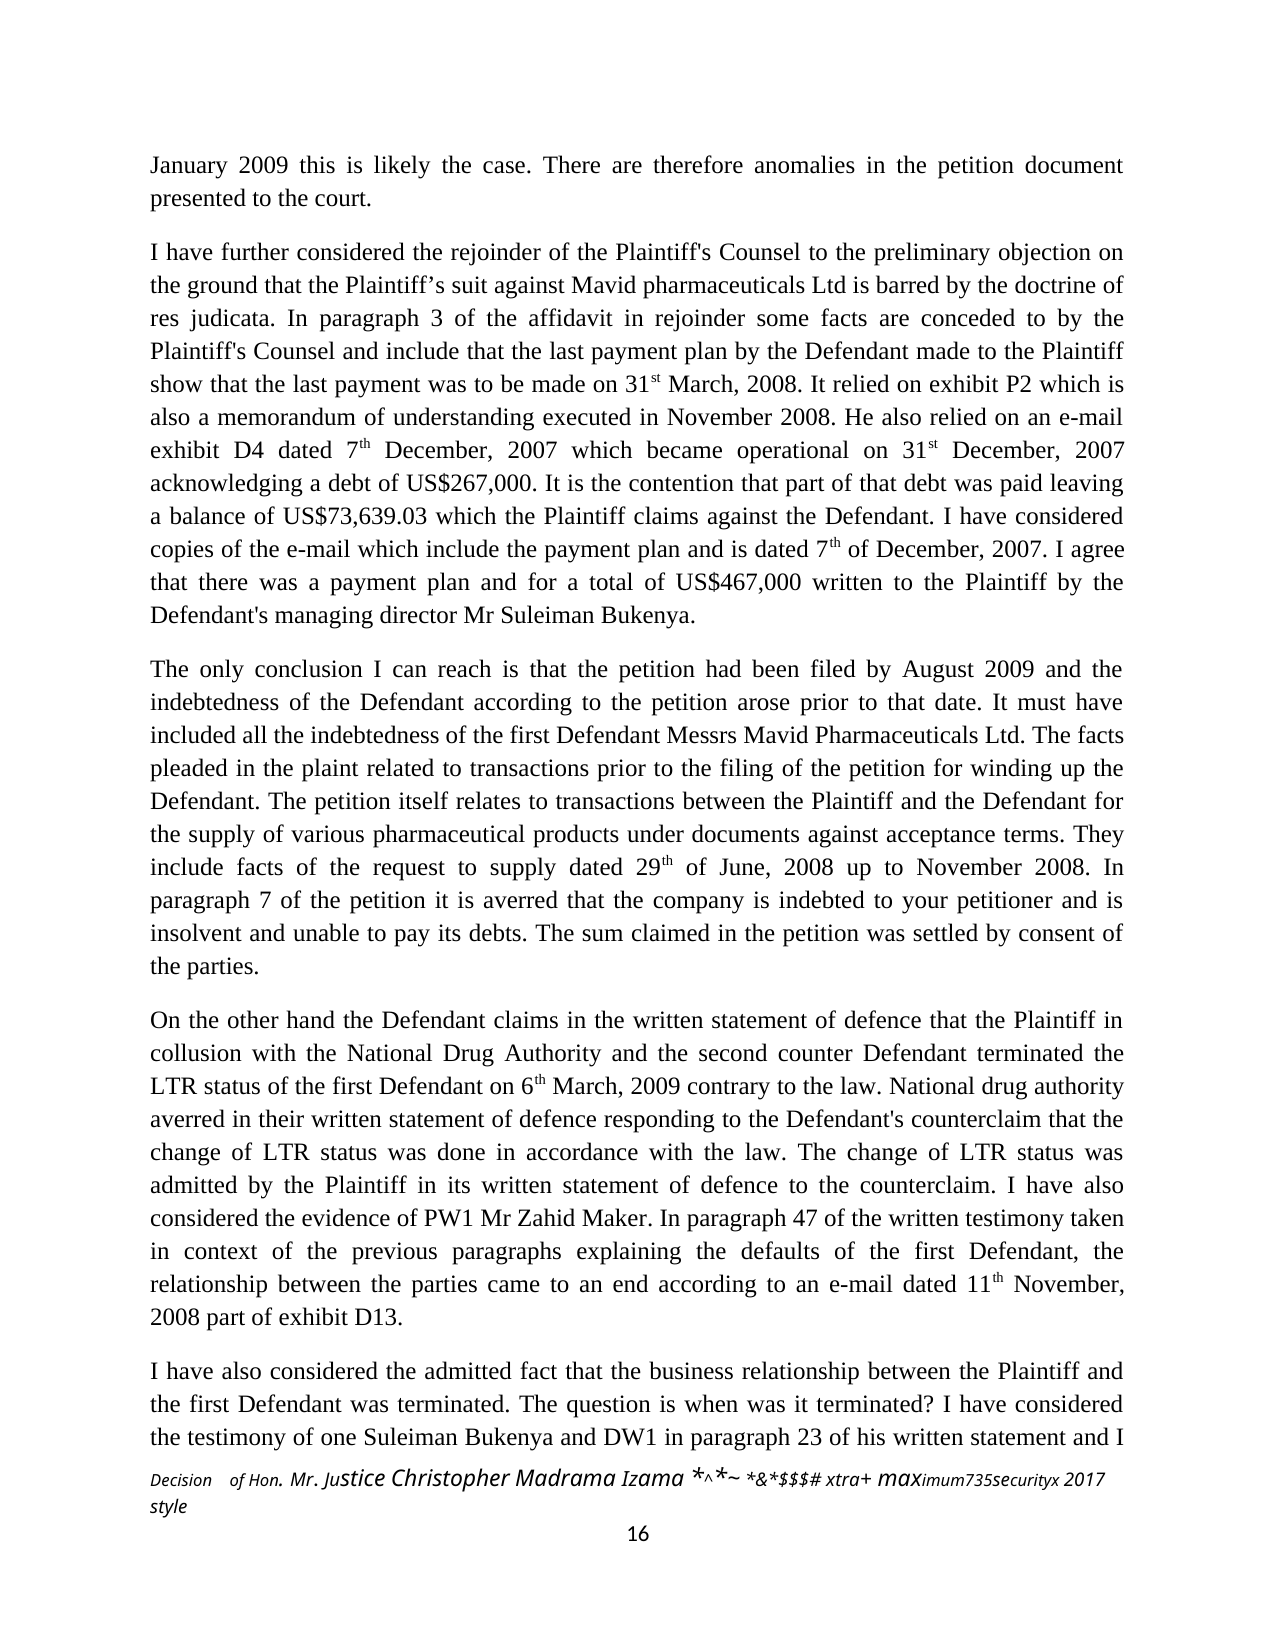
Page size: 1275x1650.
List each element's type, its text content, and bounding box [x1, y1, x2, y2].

text I have further considered the rejoinder of the Plaintiff's Counsel to the preliminary objection on the ground that the Plaintiff’s suit against Mavid pharmaceuticals Ltd is barred by the doctrine of res judicata. In paragraph 3 of the affidavit in rejoinder some facts are conceded to by the Plaintiff's Counsel and include that the last payment plan by the Defendant made to the Plaintiff show that the last payment was to be made on 31st March, 2008. It relied on exhibit P2 which is also a memorandum of understanding executed in November 2008. He also relied on an e-mail exhibit D4 dated 7th December, 2007 which became operational on 31st December, 2007 acknowledging a debt of US$267,000. It is the contention that part of that debt was paid leaving a balance of US$73,639.03 which the Plaintiff claims against the Defendant. I have considered copies of the e-mail which include the payment plan and is dated 7th of December, 2007. I agree that there was a payment plan and for a total of US$467,000 written to the Plaintiff by the Defendant's managing director Mr Suleiman Bukenya. [150, 237, 1125, 629]
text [150, 1356, 1125, 1451]
text On the other hand the Defendant claims in the written statement of defence that the Plaintiff in collusion with the National Drug Authority and the second counter Defendant terminated the LTR status of the first Defendant on 6th March, 2009 contrary to the law. National drug authority averred in their written statement of defence responding to the Defendant's counterclaim that the change of LTR status was done in accordance with the law. The change of LTR status was admitted by the Plaintiff in its written statement of defence to the counterclaim. I have also considered the evidence of PW1 Mr Zahid Maker. In paragraph 47 of the written testimony taken in context of the previous paragraphs explaining the defaults of the first Defendant, the relationship between the parties came to an end according to an e-mail dated 11th November, 2008 part of exhibit D13. [150, 1005, 1125, 1331]
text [150, 150, 1125, 212]
text The only conclusion I can reach is that the petition had been filed by August 2009 and the indebtedness of the Defendant according to the petition arose prior to that date. It must have included all the indebtedness of the first Defendant Messrs Mavid Pharmaceuticals Ltd. The facts pleaded in the plaint related to transactions prior to the filing of the petition for winding up the Defendant. The petition itself relates to transactions between the Plaintiff and the Defendant for the supply of various pharmaceutical products under documents against acceptance terms. They include facts of the request to supply dated 29th of June, 2008 up to November 2008. In paragraph 7 of the petition it is averred that the company is indebted to your petitioner and is insolvent and unable to pay its debts. The sum claimed in the petition was settled by consent of the parties. [150, 654, 1125, 980]
